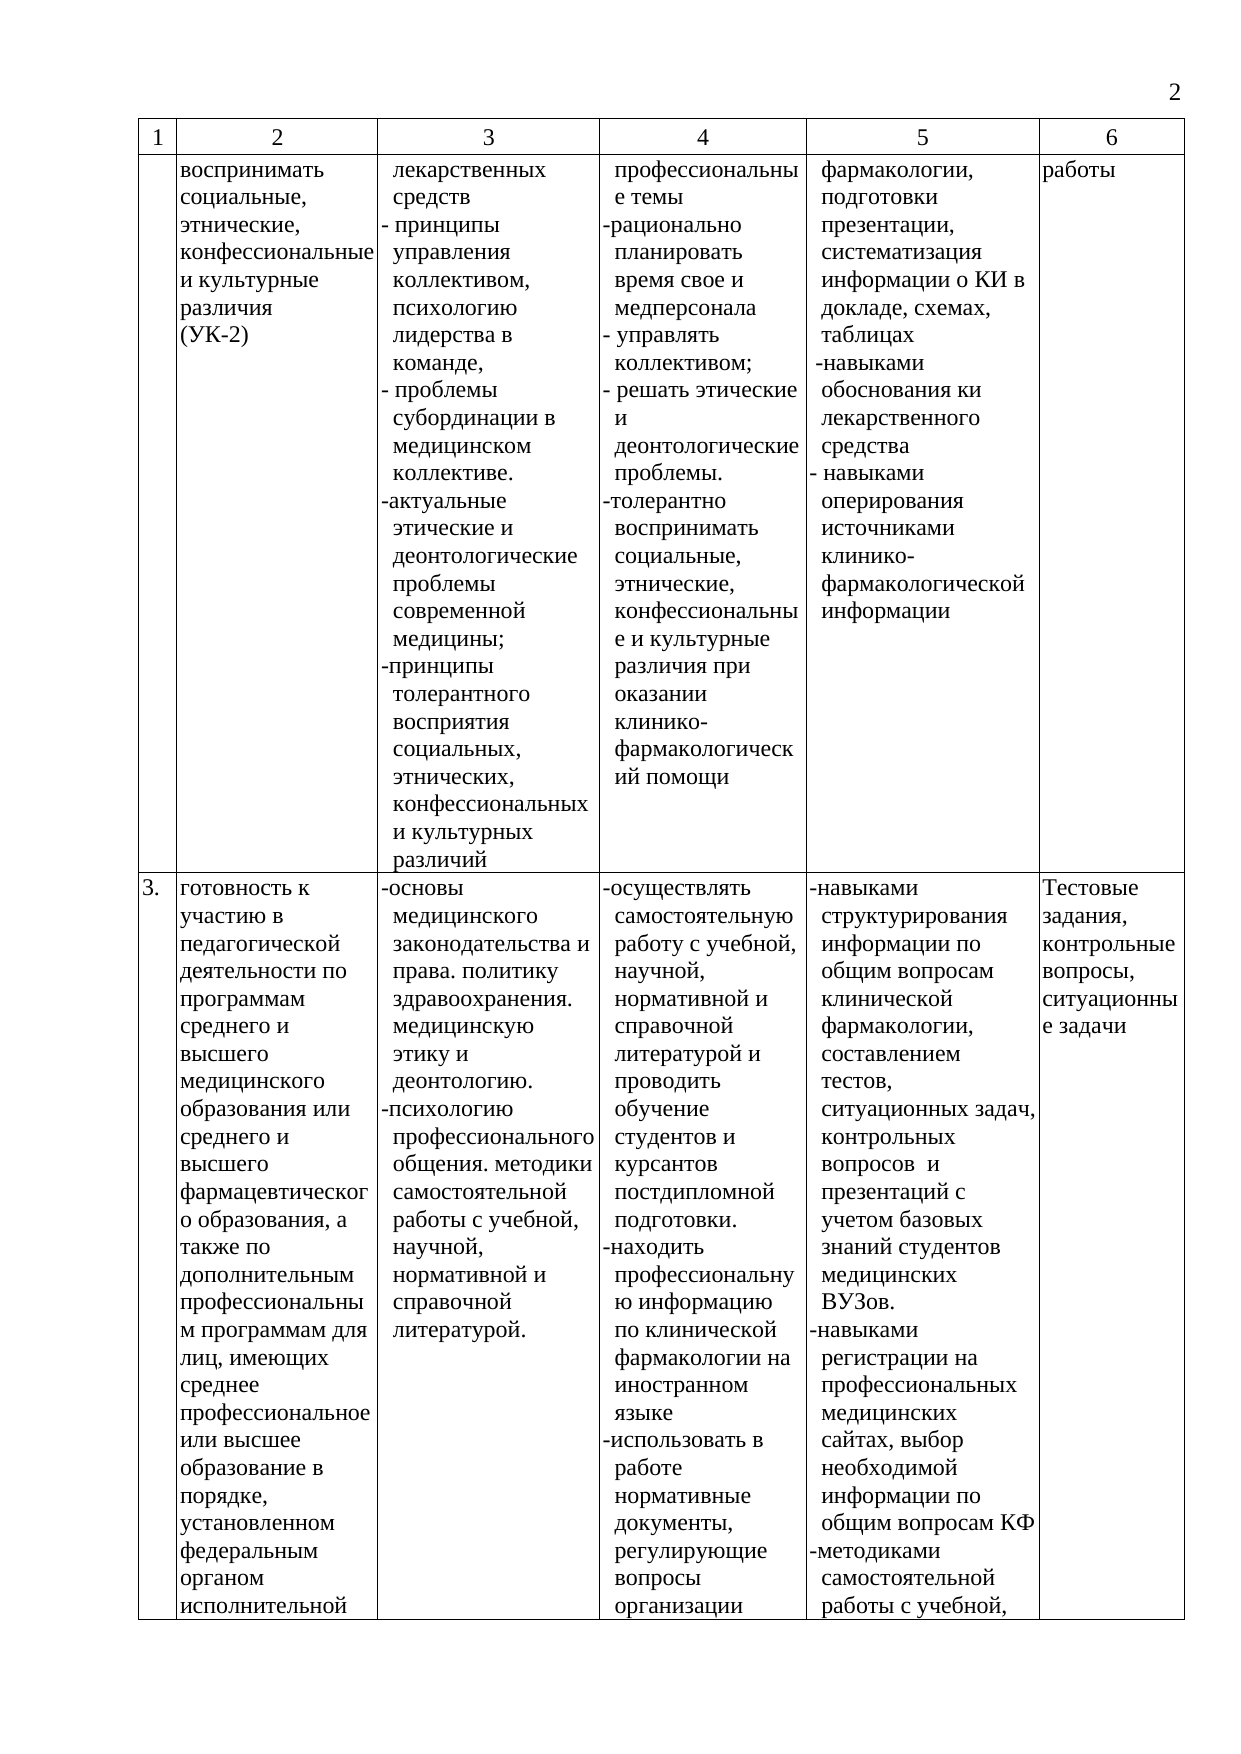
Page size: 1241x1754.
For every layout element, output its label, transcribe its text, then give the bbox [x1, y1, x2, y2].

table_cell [1040, 873, 1184, 1619]
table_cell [807, 155, 1039, 872]
table_cell [139, 873, 176, 1619]
table_header 1 [139, 119, 176, 153]
table_cell [139, 155, 176, 872]
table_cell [378, 873, 599, 1619]
table_header 4 [600, 119, 806, 153]
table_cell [378, 155, 599, 872]
table_header 6 [1040, 119, 1184, 153]
table_header 3 [378, 119, 599, 153]
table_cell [177, 873, 377, 1619]
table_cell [177, 155, 377, 872]
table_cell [1040, 155, 1184, 872]
table_header 5 [807, 119, 1039, 153]
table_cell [600, 155, 806, 872]
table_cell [807, 873, 1039, 1619]
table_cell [600, 873, 806, 1619]
table_header 2 [177, 119, 377, 153]
